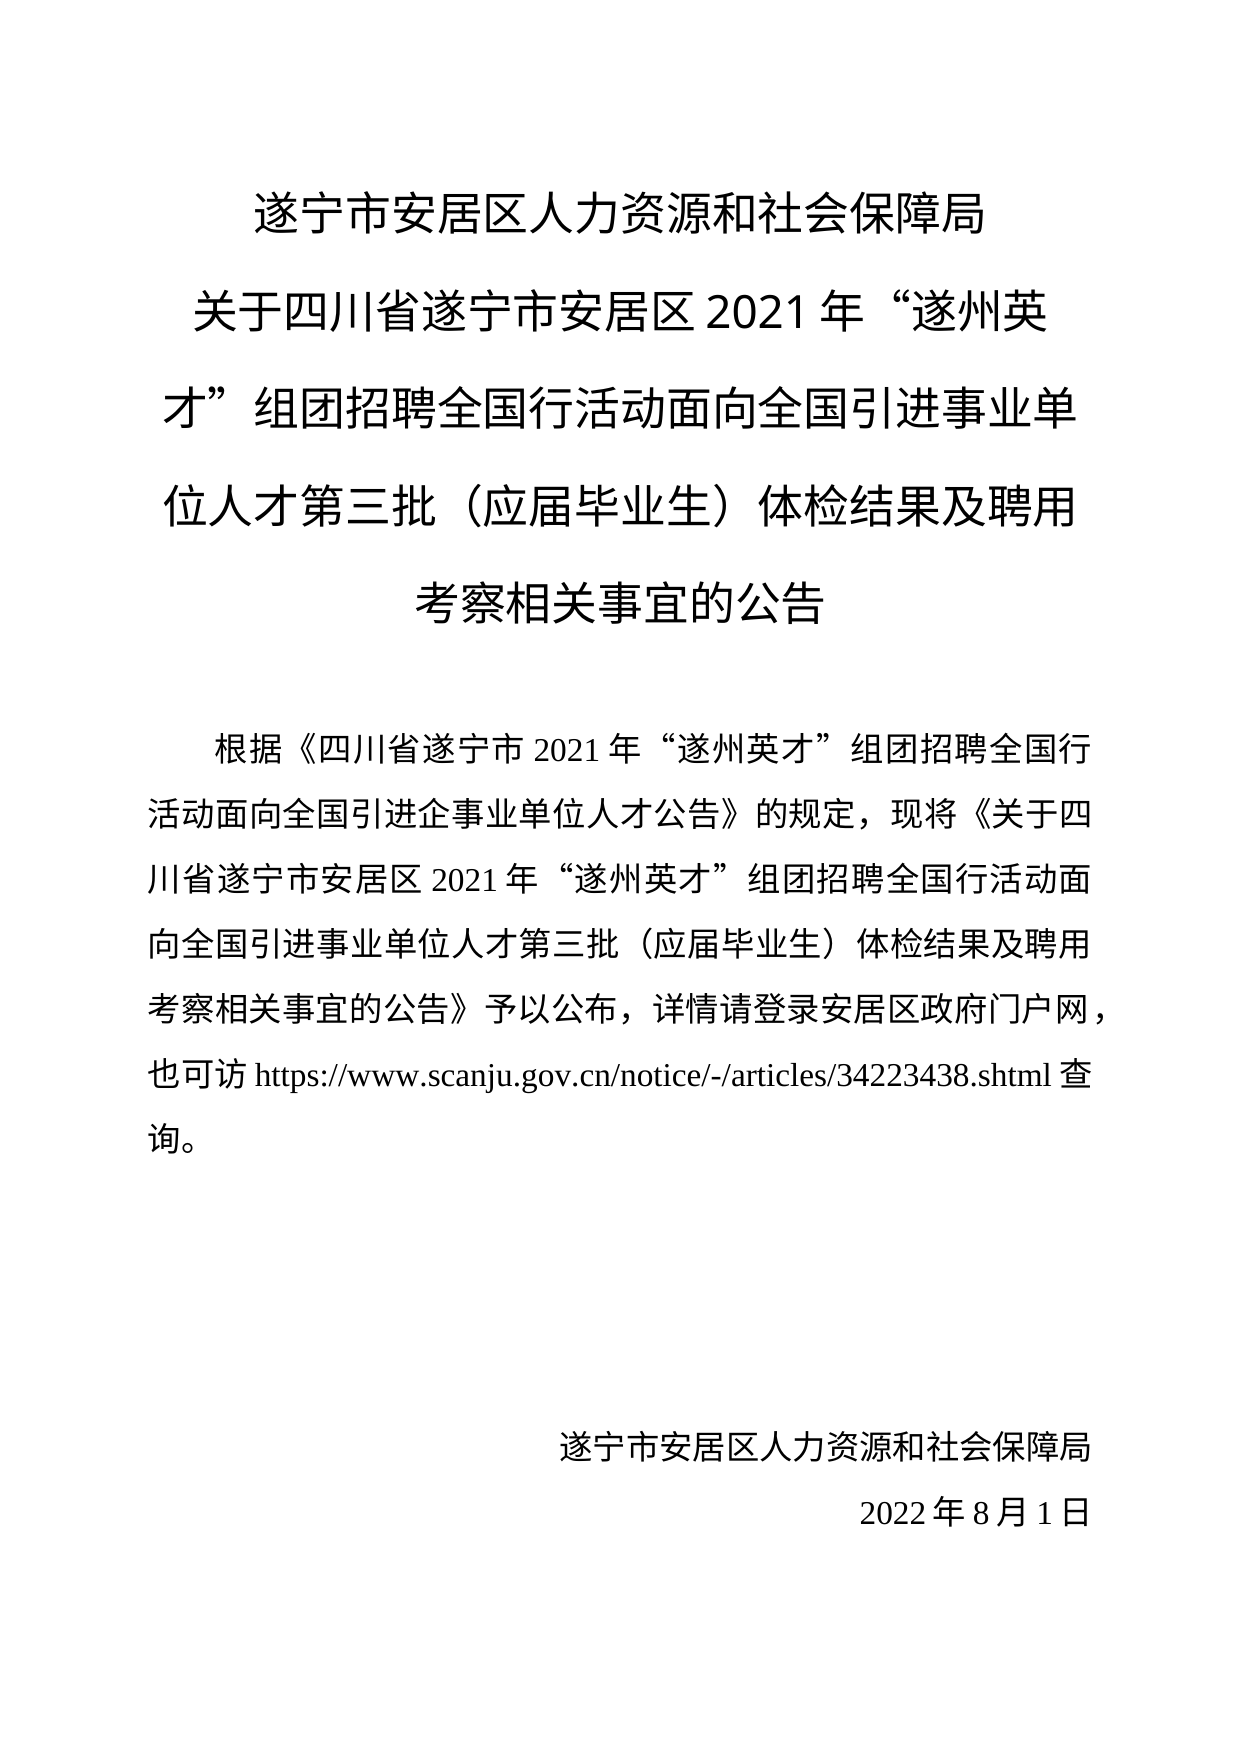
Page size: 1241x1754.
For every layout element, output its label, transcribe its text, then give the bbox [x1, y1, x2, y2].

text 遂宁市安居区人力资源和社会保障局 [148, 1408, 1092, 1472]
text 遂宁市安居区人力资源和社会保障局 [148, 162, 1092, 259]
text 关于四川省遂宁市安居区2021年“遂州英才”组团招聘全国行活动面向全国引进事业单位人才第三批（应届毕业生）体检结果及聘用考察相关事宜的公告 [148, 259, 1092, 649]
text 根据《四川省遂宁市2021年“遂州英才”组团招聘全国行活动面向全国引进企事业单位人才公告》的规定，现将《关于四川省遂宁市安居区2021年“遂州英才”组团招聘全国行活动面向全国引进事业单位人才第三批（应届毕业生）体检结果及聘用考察相关事宜的公告》予以公布，详情请登录安居区政府门户网，也可访https://www.scanju.gov.cn/notice/-/articles/34223438.shtml查询。 [148, 714, 1092, 1169]
text 2022年8月1日 [148, 1472, 1092, 1537]
